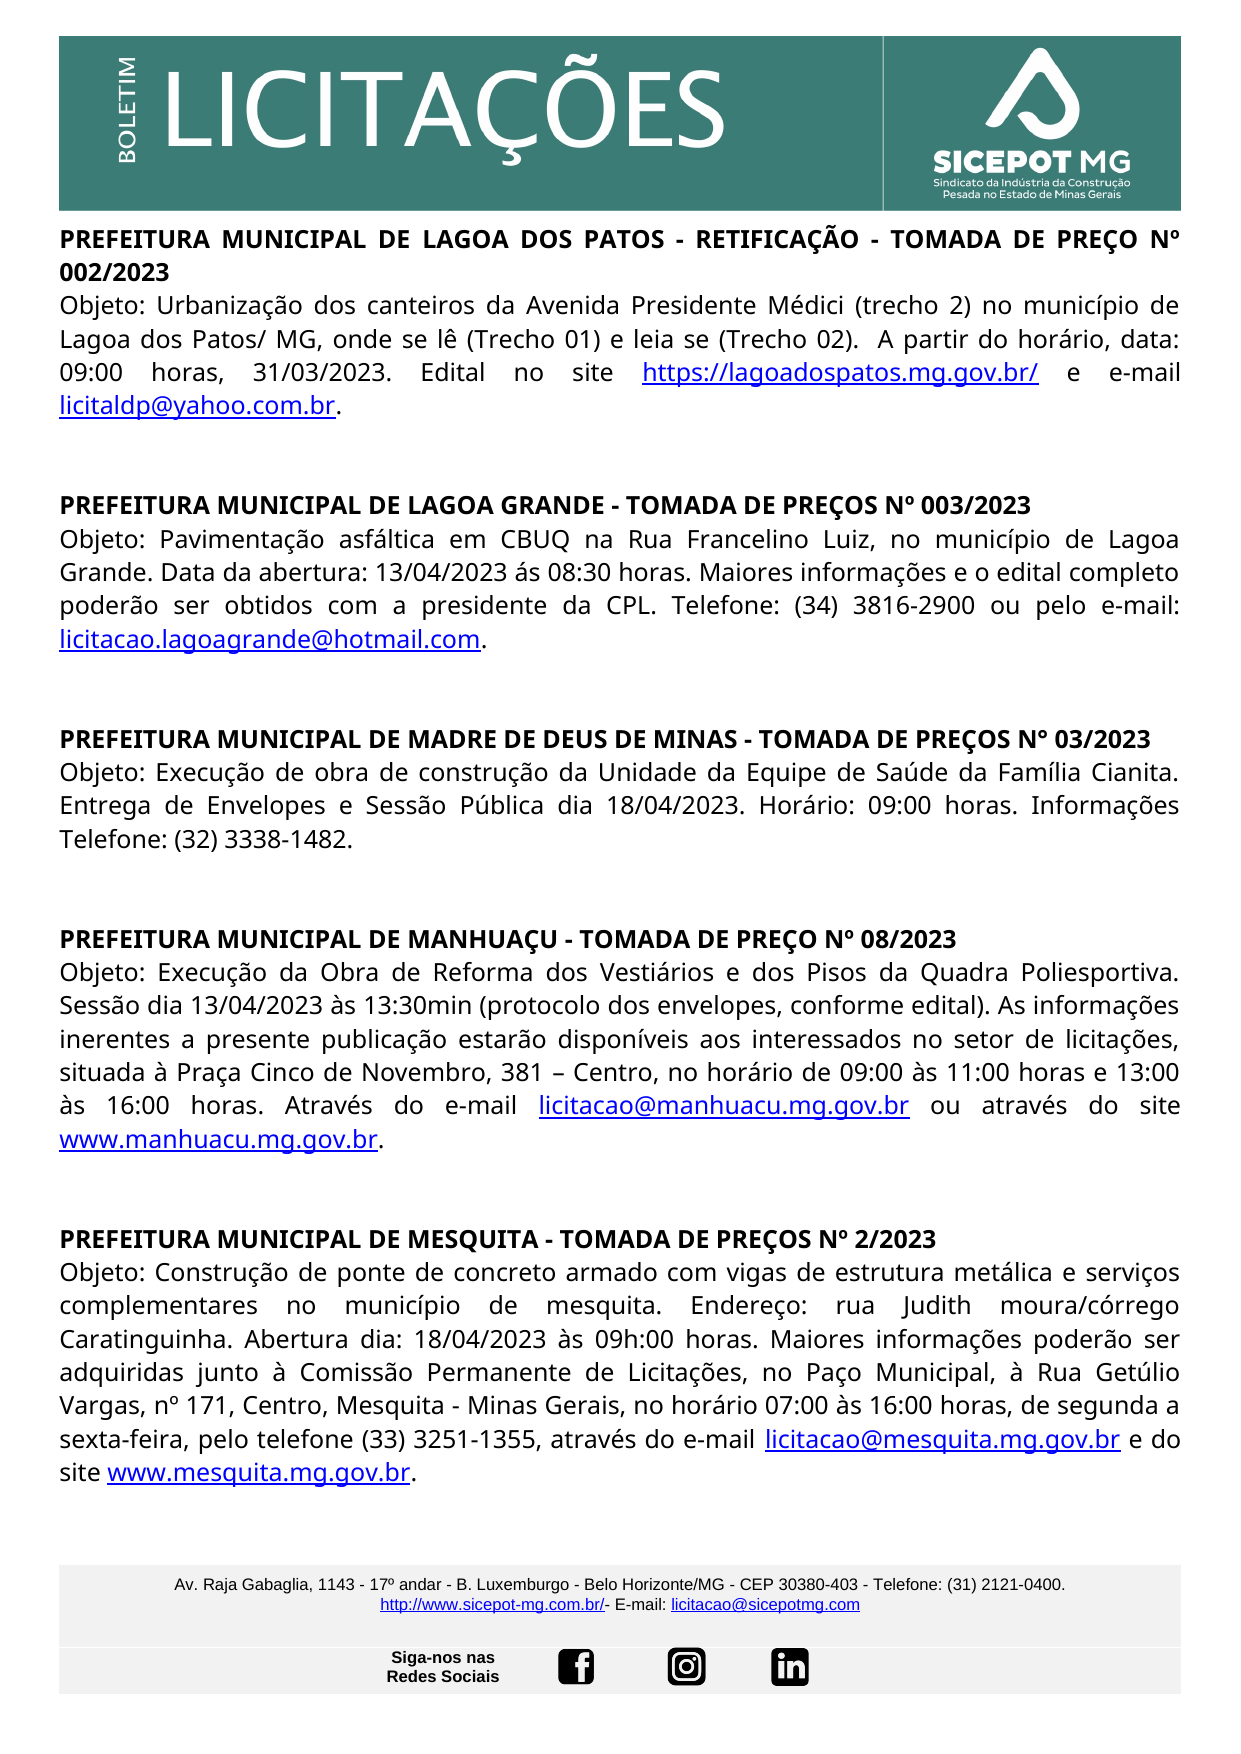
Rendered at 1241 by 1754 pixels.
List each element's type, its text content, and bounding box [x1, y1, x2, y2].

text PREFEITURA MUNICIPAL DE LAGOA GRANDE - TOMADA DE PREÇOS Nº 003/2023 [59, 488, 1181, 521]
text Objeto: Execução de obra de construção da Unidade da Equipe de Saúde da Família Cianita. Entrega de Envelopes e Sessão Pública dia 18/04/2023. Horário: 09:00 horas. Informações Telefone: (32) 3338-1482. [59, 755, 1181, 855]
text Objeto: Urbanização dos canteiros da Avenida Presidente Médici (trecho 2) no município de Lagoa dos Patos/ MG, onde se lê (Trecho 01) e leia se (Trecho 02). A partir do horário, data: 09:00 horas, 31/03/2023. Edital no site https://lagoadospatos.mg.gov.br/ e e-mail licitaldp@yahoo.com.br. [59, 288, 1181, 421]
picture [557, 1648, 594, 1685]
picture [771, 1648, 809, 1686]
text Objeto: Pavimentação asfáltica em CBUQ na Rua Francelino Luiz, no município de Lagoa Grande. Data da abertura: 13/04/2023 ás 08:30 horas. Maiores informações e o edital completo poderão ser obtidos com a presidente da CPL. Telefone: (34) 3816-2900 ou pelo e-mail: licitacao.lagoagrande@hotmail.com. [59, 521, 1181, 655]
text Objeto: Execução da Obra de Reforma dos Vestiários e dos Pisos da Quadra Poliesportiva. Sessão dia 13/04/2023 às 13:30min (protocolo dos envelopes, conforme edital). As informações inerentes a presente publicação estarão disponíveis aos interessados no setor de licitações, situada à Praça Cinco de Novembro, 381 – Centro, no horário de 09:00 às 11:00 horas e 13:00 às 16:00 horas. Através do e-mail licitacao@manhuacu.mg.gov.br ou através do site www.manhuacu.mg.gov.br. [59, 955, 1181, 1155]
picture [667, 1647, 706, 1686]
text Objeto: Construção de ponte de concreto armado com vigas de estrutura metálica e serviços complementares no município de mesquita. Endereço: rua Judith moura/córrego Caratinguinha. Abertura dia: 18/04/2023 às 09h:00 horas. Maiores informações poderão ser adquiridas junto à Comissão Permanente de Licitações, no Paço Municipal, à Rua Getúlio Vargas, nº 171, Centro, Mesquita - Minas Gerais, no horário 07:00 às 16:00 horas, de segunda a sexta-feira, pelo telefone (33) 3251-1355, através do e-mail licitacao@mesquita.mg.gov.br e do site www.mesquita.mg.gov.br. [59, 1255, 1181, 1488]
picture [59, 36, 1181, 211]
text PREFEITURA MUNICIPAL DE LAGOA DOS PATOS - RETIFICAÇÃO - TOMADA DE PREÇO Nº 002/2023 [59, 221, 1181, 288]
text PREFEITURA MUNICIPAL DE MADRE DE DEUS DE MINAS - TOMADA DE PREÇOS N° 03/2023 [59, 721, 1181, 755]
text PREFEITURA MUNICIPAL DE MESQUITA - TOMADA DE PREÇOS Nº 2/2023 [59, 1221, 1181, 1255]
text PREFEITURA MUNICIPAL DE MANHUAÇU - TOMADA DE PREÇO Nº 08/2023 [59, 921, 1181, 955]
